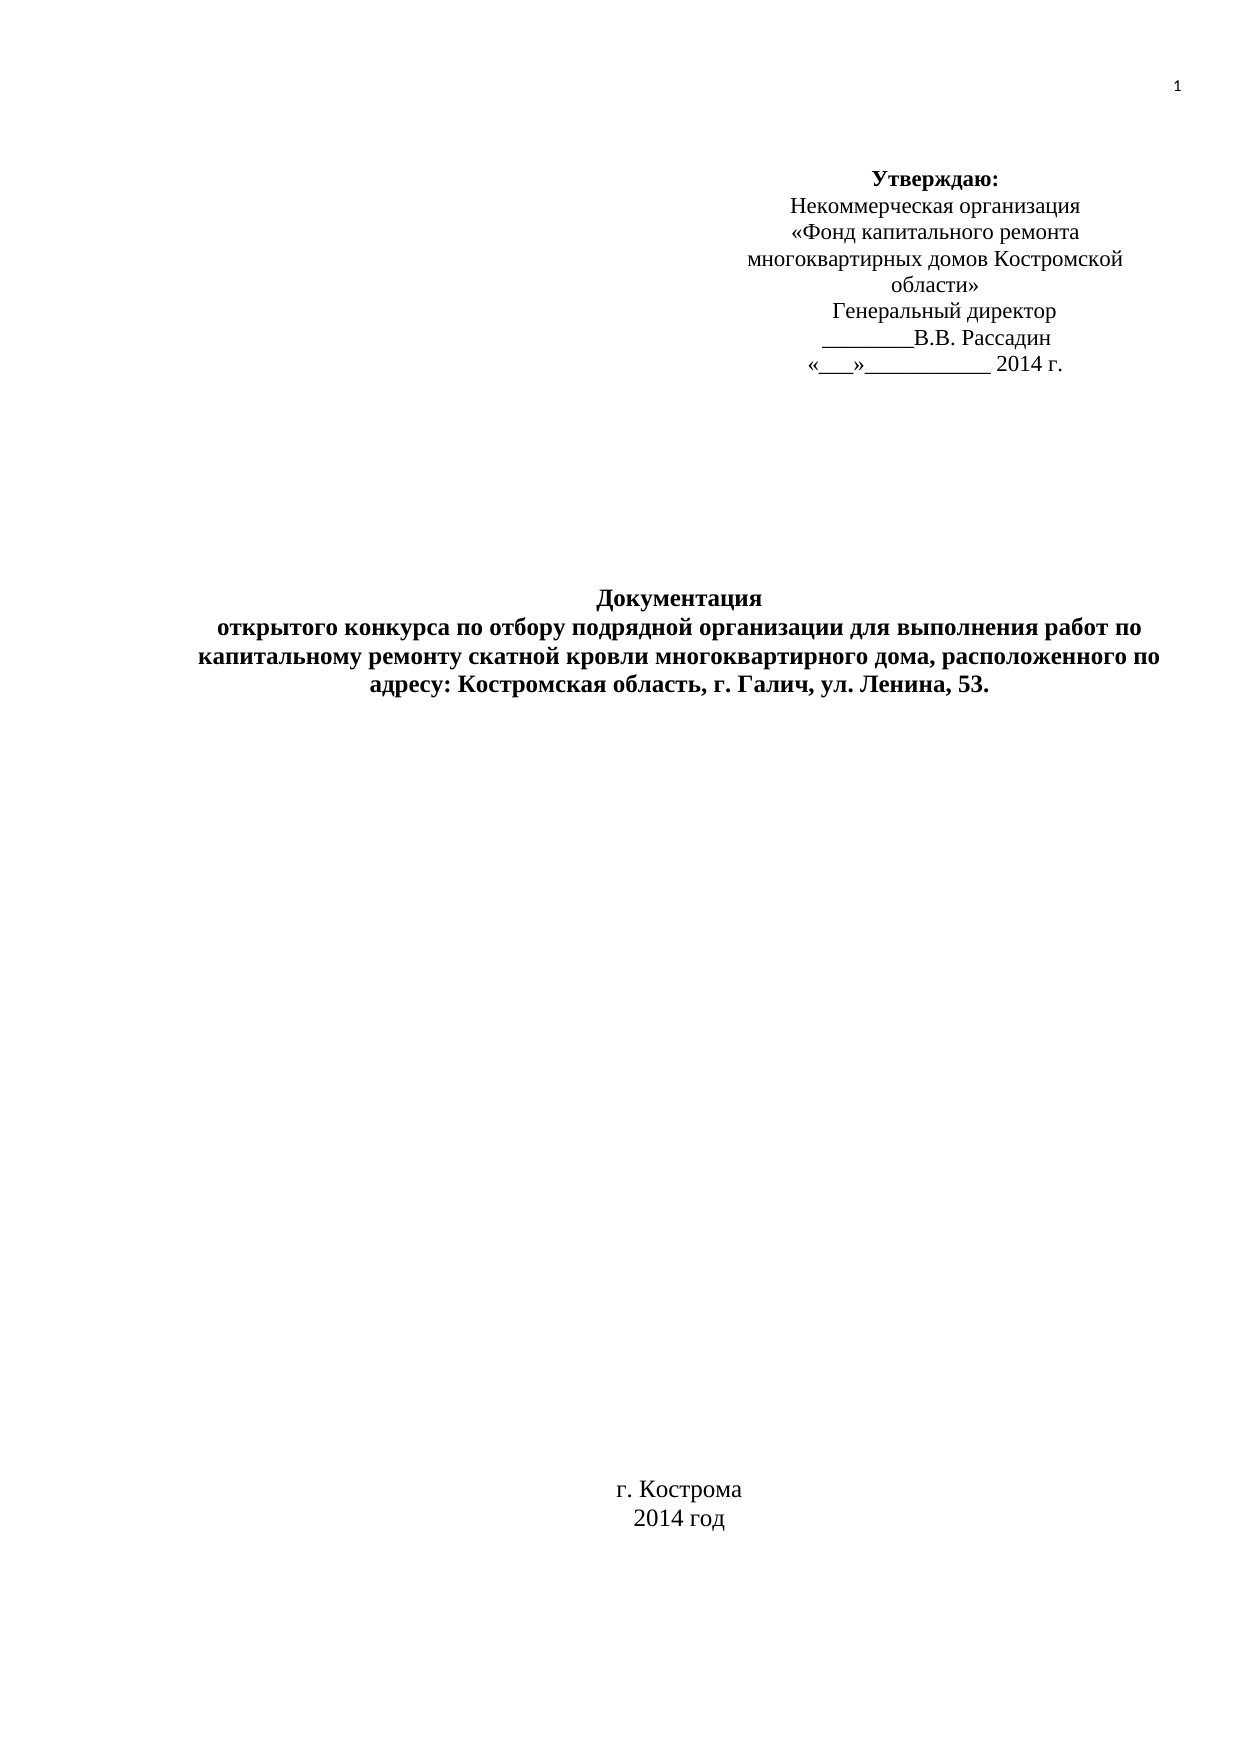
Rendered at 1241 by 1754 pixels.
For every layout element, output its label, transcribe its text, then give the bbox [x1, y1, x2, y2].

text 2014 год [177, 1503, 1181, 1532]
text открытого конкурса по отбору подрядной организации для выполнения работ по капитальному ремонту скатной кровли многоквартирного дома, расположенного по адресу: Костромская область, г. Галич, ул. Ленина, 53. [177, 612, 1181, 698]
text Документация [177, 583, 1181, 612]
text г. Кострома [177, 1474, 1181, 1503]
